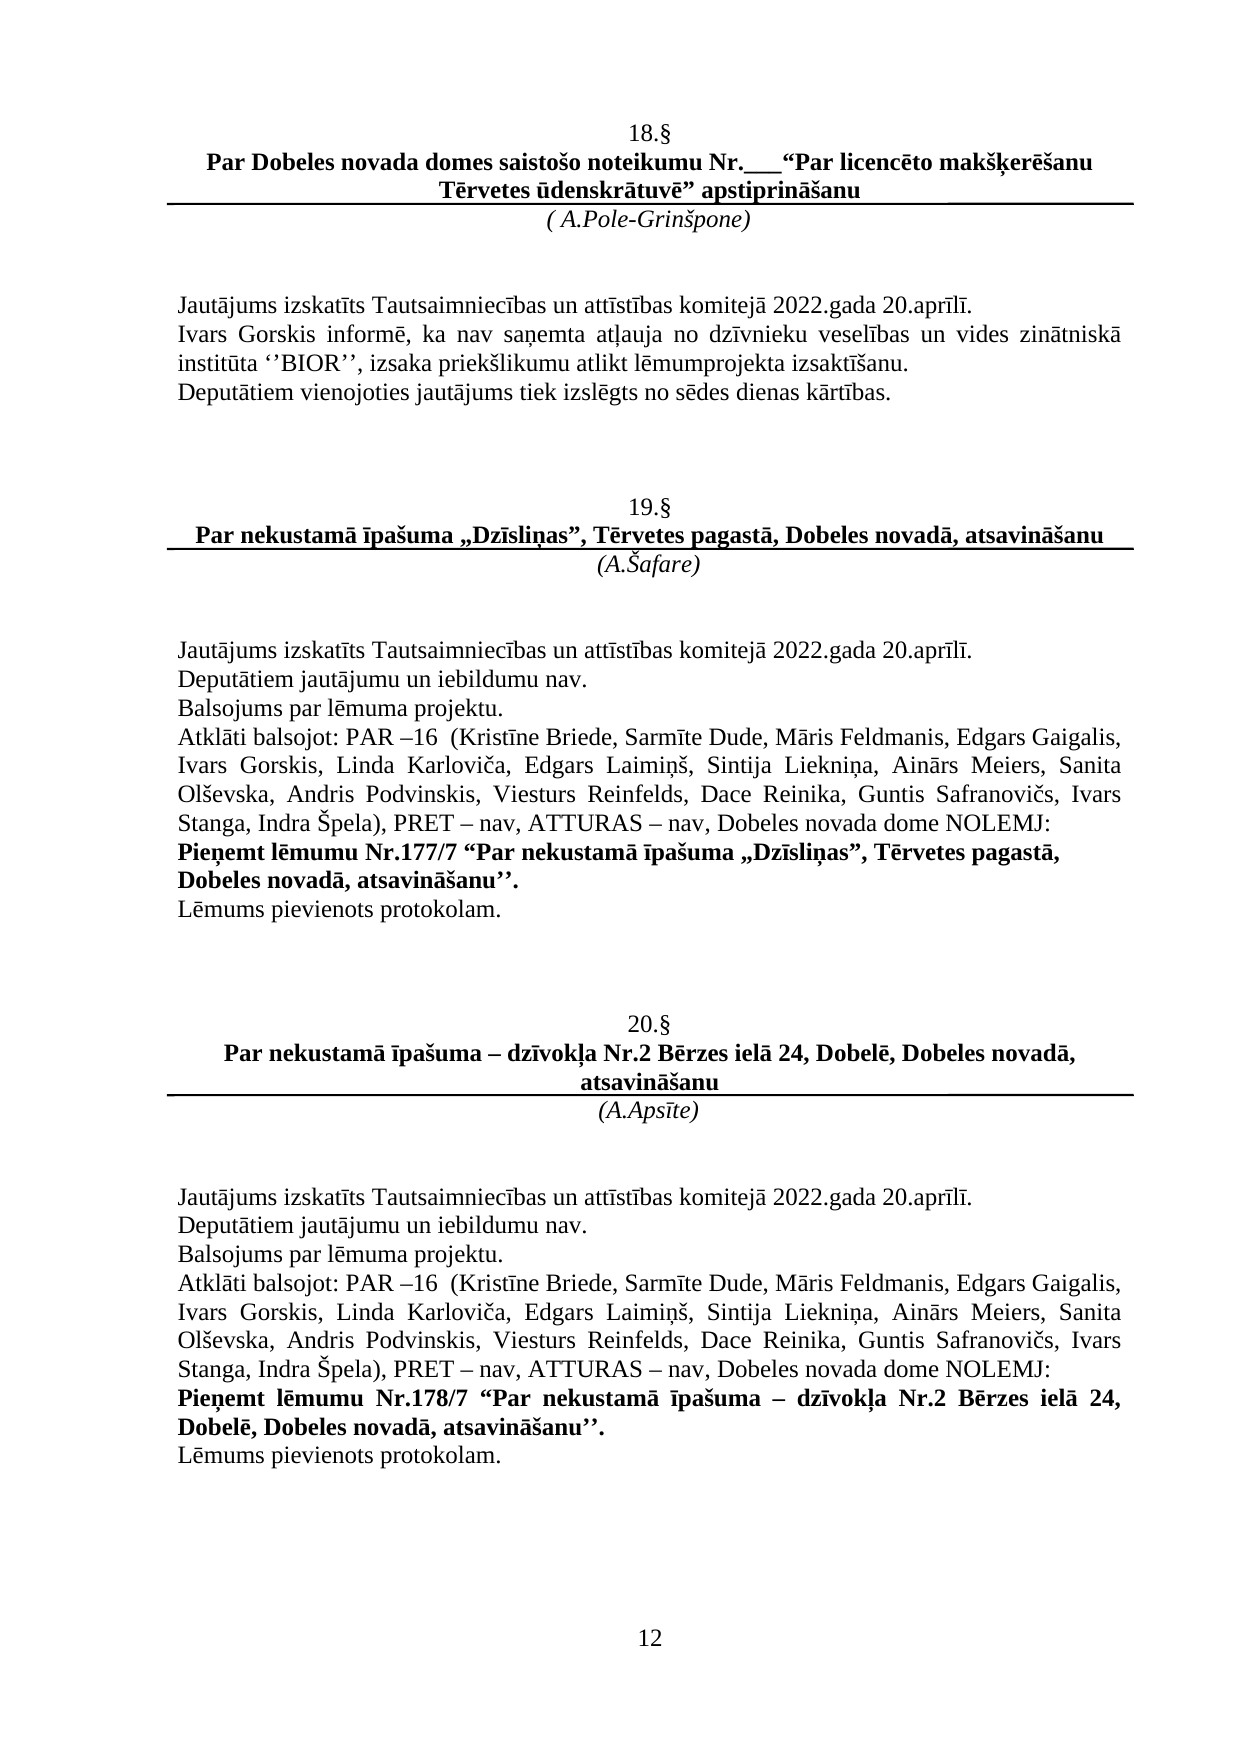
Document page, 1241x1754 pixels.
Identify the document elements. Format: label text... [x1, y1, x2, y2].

text Lēmums pievienots protokolam. [177, 894, 1122, 923]
text (A.Šafare) [177, 550, 1122, 578]
text (A.Apsīte) [177, 1097, 1122, 1124]
text Deputātiem jautājumu un iebildumu nav. [177, 1211, 1122, 1239]
text 19.§ [177, 492, 1122, 521]
text Lēmums pievienots protokolam. [177, 1441, 1122, 1469]
text Par nekustamā īpašuma „Dzīsliņas”, Tērvetes pagastā, Dobeles novadā, atsavināšanu [177, 521, 1122, 547]
text Jautājums izskatīts Tautsaimniecības un attīstības komitejā 2022.gada 20.aprīlī. [177, 1182, 1122, 1211]
text Pieņemt lēmumu Nr.177/7 “Par nekustamā īpašuma „Dzīsliņas”, Tērvetes pagastā, Dobeles novadā, atsavināšanu’’. [177, 837, 1122, 894]
text Deputātiem vienojoties jautājums tiek izslēgts no sēdes dienas kārtības. [177, 377, 1122, 406]
text 18.§ [177, 118, 1122, 147]
text Jautājums izskatīts Tautsaimniecības un attīstības komitejā 2022.gada 20.aprīlī. [177, 291, 1122, 319]
text ( A.Pole-Grinšpone) [177, 205, 1122, 233]
text Balsojums par lēmuma projektu. [177, 1239, 1122, 1268]
text Jautājums izskatīts Tautsaimniecības un attīstības komitejā 2022.gada 20.aprīlī. [177, 636, 1122, 664]
text Deputātiem jautājumu un iebildumu nav. [177, 664, 1122, 693]
text Pieņemt lēmumu Nr.178/7 “Par nekustamā īpašuma – dzīvokļa Nr.2 Bērzes ielā 24, Dobelē, Dobeles novadā, atsavināšanu’’. [177, 1383, 1122, 1441]
text Balsojums par lēmuma projektu. [177, 693, 1122, 722]
text 20.§ [627, 1009, 1122, 1038]
text Par nekustamā īpašuma – dzīvokļa Nr.2 Bērzes ielā 24, Dobelē, Dobeles novadā, atsavināšanu [177, 1038, 1122, 1094]
text Par Dobeles novada domes saistošo noteikumu Nr.___“Par licencēto makšķerēšanu Tērvetes ūdenskrātuvē” apstiprināšanu [177, 147, 1122, 202]
